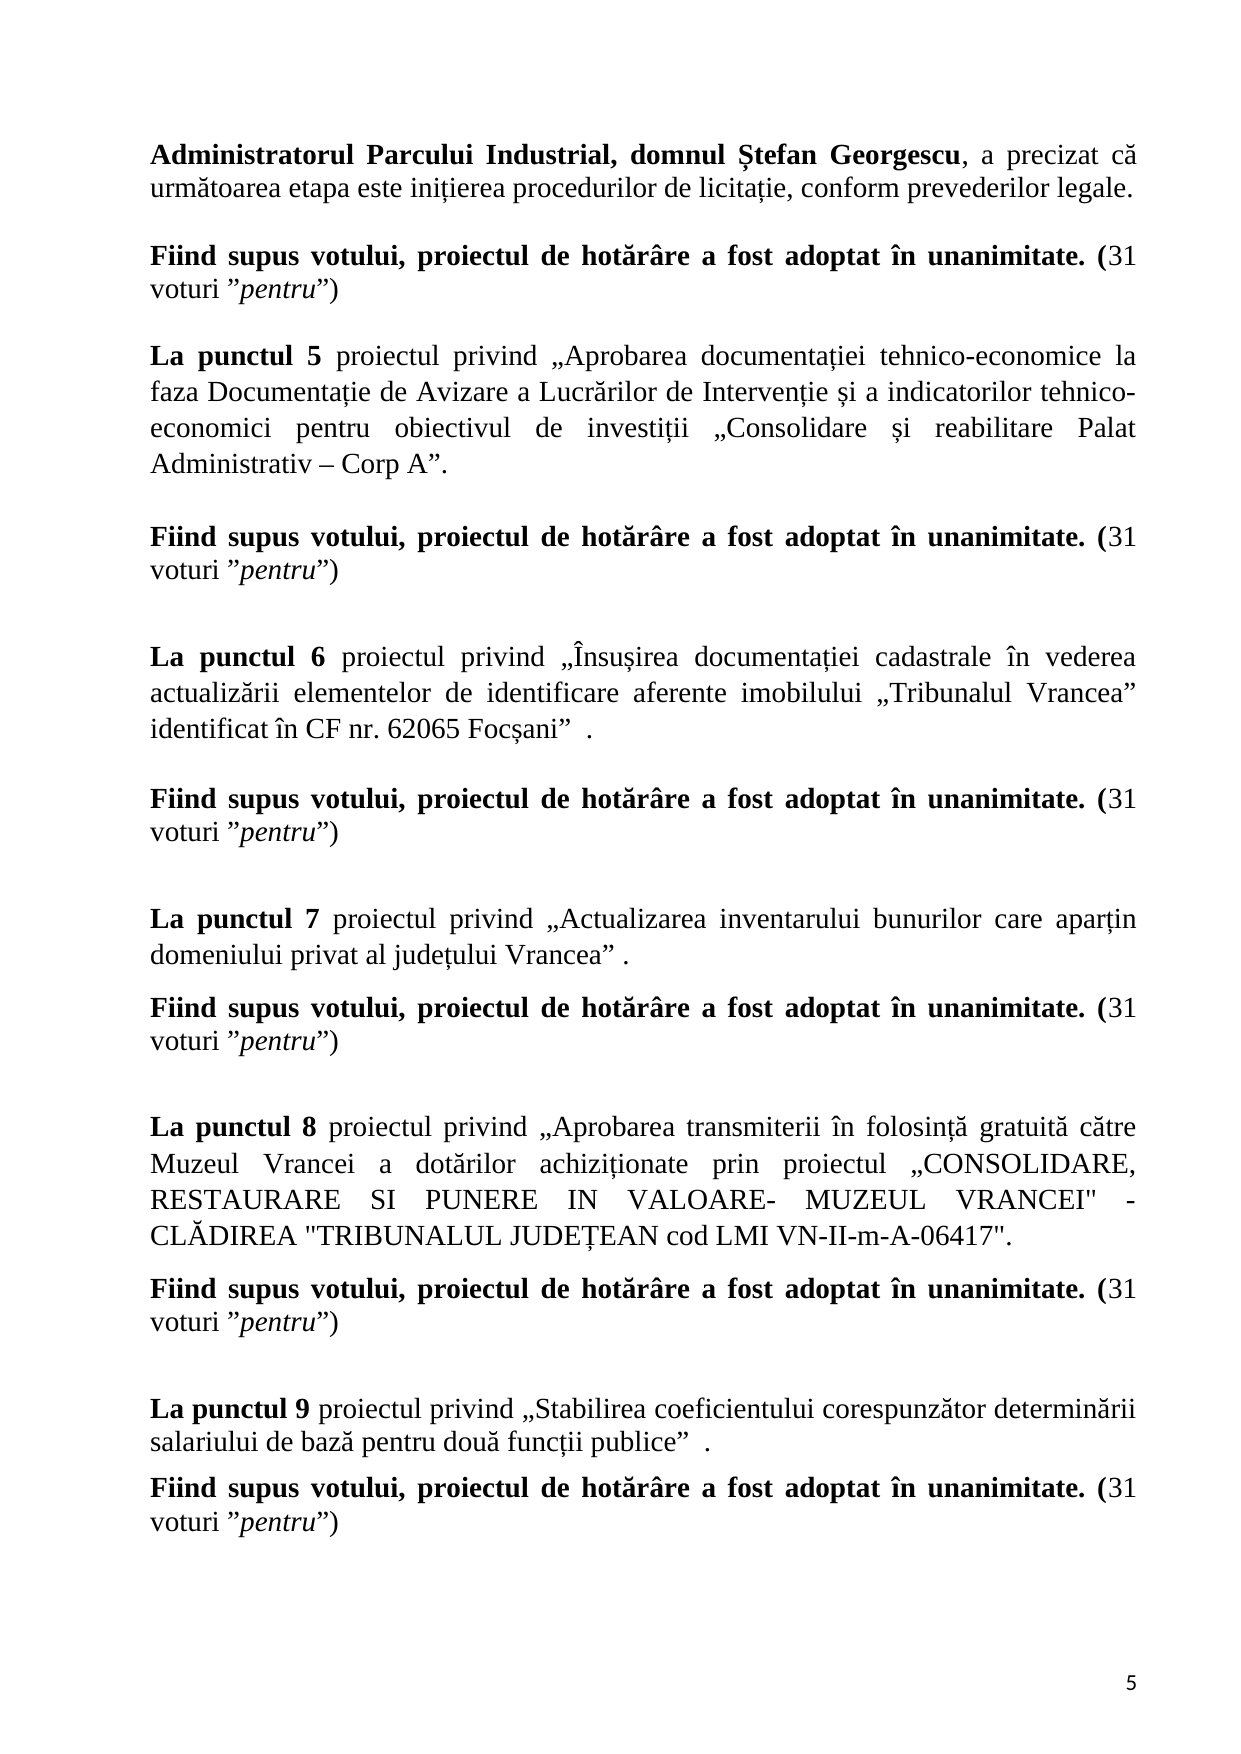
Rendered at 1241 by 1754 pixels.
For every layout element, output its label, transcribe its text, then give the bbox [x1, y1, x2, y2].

text Fiind supus votului, proiectul de hotărâre a fost adoptat în unanimitate. (31 voturi ”pentru”) [150, 519, 1137, 586]
text La punctul 6 proiectul privind „Însușirea documentației cadastrale în vederea actualizării elementelor de identificare aferente imobilului „Tribunalul Vrancea” identificat în CF nr. 62065 Focșani” . [150, 639, 1137, 745]
text Fiind supus votului, proiectul de hotărâre a fost adoptat în unanimitate. (31 voturi ”pentru”) [150, 781, 1137, 848]
text La punctul 9 proiectul privind „Stabilirea coeficientului corespunzător determinării salariului de bază pentru două funcții publice” . [150, 1391, 1137, 1458]
text Fiind supus votului, proiectul de hotărâre a fost adoptat în unanimitate. (31 voturi ”pentru”) [150, 1271, 1137, 1338]
text Fiind supus votului, proiectul de hotărâre a fost adoptat în unanimitate. (31 voturi ”pentru”) [150, 238, 1137, 305]
text La punctul 7 proiectul privind „Actualizarea inventarului bunurilor care aparțin domeniului privat al județului Vrancea” . [150, 901, 1137, 970]
text Fiind supus votului, proiectul de hotărâre a fost adoptat în unanimitate. (31 voturi ”pentru”) [150, 1470, 1137, 1537]
text Administratorul Parcului Industrial, domnul Ștefan Georgescu, a precizat că următoarea etapa este inițierea procedurilor de licitație, conform prevederilor legale. [150, 137, 1137, 204]
text Fiind supus votului, proiectul de hotărâre a fost adoptat în unanimitate. (31 voturi ”pentru”) [150, 990, 1137, 1057]
text La punctul 8 proiectul privind „Aprobarea transmiterii în folosință gratuită către Muzeul Vrancei a dotărilor achiziționate prin proiectul „CONSOLIDARE, RESTAURARE SI PUNERE IN VALOARE- MUZEUL VRANCEI" - CLĂDIREA "TRIBUNALUL JUDEȚEAN cod LMI VN-II-m-A-06417". [150, 1109, 1137, 1252]
text La punctul 5 proiectul privind „Aprobarea documentației tehnico-economice la faza Documentație de Avizare a Lucrărilor de Intervenție și a indicatorilor tehnico-economici pentru obiectivul de investiții „Consolidare și reabilitare Palat Administrativ – Corp A”. [150, 338, 1137, 480]
